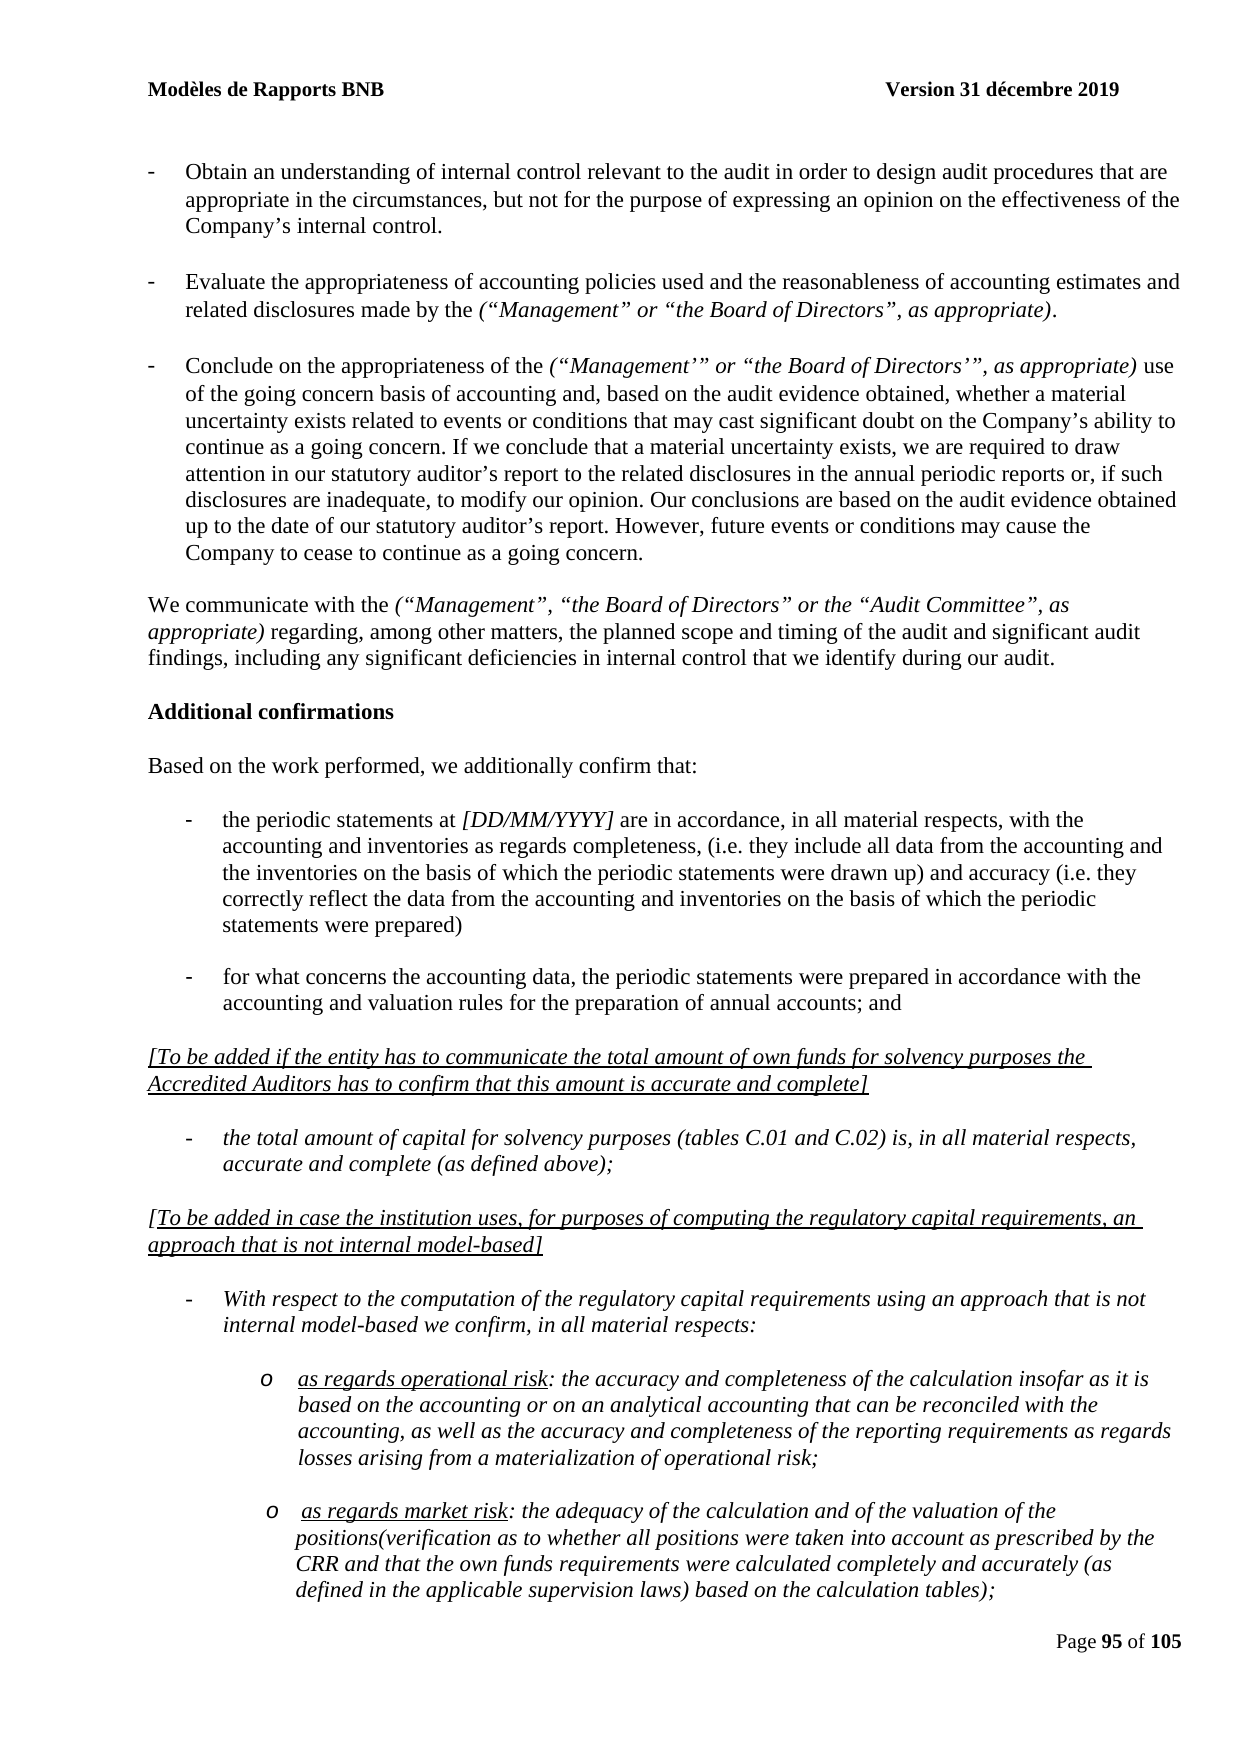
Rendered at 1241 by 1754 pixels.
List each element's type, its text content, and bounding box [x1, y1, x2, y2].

text Additional confirmations [148, 697, 1181, 724]
text We communicate with the (“Management”, “the Board of Directors” or the “Audit Committee”, as appropriate) regarding, among other matters, the planned scope and timing of the audit and significant audit findings, including any significant deficiencies in internal control that we identify during our audit. [148, 591, 1181, 670]
text [To be added in case the institution uses, for purposes of computing the regulatory capital requirements, an approach that is not internal model-based] [148, 1204, 1181, 1258]
list the total amount of capital for solvency purposes (tables C.01 and C.02) is, in all material respects, accurate and complete (as defined above); [185, 1124, 1181, 1177]
list for what concerns the accounting data, the periodic statements were prepared in accordance with the accounting and valuation rules for the preparation of annual accounts; and [185, 963, 1181, 1016]
list With respect to the computation of the regulatory capital requirements using an approach that is not internal model-based we confirm, in all material respects: [185, 1285, 1181, 1338]
list as regards market risk: the adequacy of the calculation and of the valuation of the positions(verification as to whether all positions were taken into account as prescribed by the CRR and that the own funds requirements were calculated completely and accurately (as defined in the applicable supervision laws) based on the calculation tables); [266, 1497, 1181, 1603]
list Obtain an understanding of internal control relevant to the audit in order to design audit procedures that are appropriate in the circumstances, but not for the purpose of expressing an opinion on the effectiveness of the Company’s internal control. [148, 155, 1181, 239]
list as regards operational risk: the accuracy and completeness of the calculation insofar as it is based on the accounting or on an analytical accounting that can be reconciled with the accounting, as well as the accuracy and completeness of the reporting requirements as regards losses arising from a materialization of operational risk; [260, 1365, 1181, 1470]
list Evaluate the appropriateness of accounting policies used and the reasonableness of accounting estimates and related disclosures made by the (“Management” or “the Board of Directors”, as appropriate). [148, 265, 1181, 323]
text [To be added if the entity has to communicate the total amount of own funds for solvency purposes the Accredited Auditors has to confirm that this amount is accurate and complete] [148, 1043, 1181, 1097]
text Based on the work performed, we additionally confirm that: [148, 752, 1181, 779]
list the periodic statements at [DD/MM/YYYY] are in accordance, in all material respects, with the accounting and inventories as regards completeness, (i.e. they include all data from the accounting and the inventories on the basis of which the periodic statements were drawn up) and accuracy (i.e. they correctly reflect the data from the accounting and inventories on the basis of which the periodic statements were prepared) [185, 806, 1181, 938]
list Conclude on the appropriateness of the (“Management’” or “the Board of Directors’”, as appropriate) use of the going concern basis of accounting and, based on the audit evidence obtained, whether a material uncertainty exists related to events or conditions that may cast significant doubt on the Company’s ability to continue as a going concern. If we conclude that a material uncertainty exists, we are required to draw attention in our statutory auditor’s report to the related disclosures in the annual periodic reports or, if such disclosures are inadequate, to modify our opinion. Our conclusions are based on the audit evidence obtained up to the date of our statutory auditor’s report. However, future events or conditions may cause the Company to cease to continue as a going concern. [148, 349, 1181, 565]
